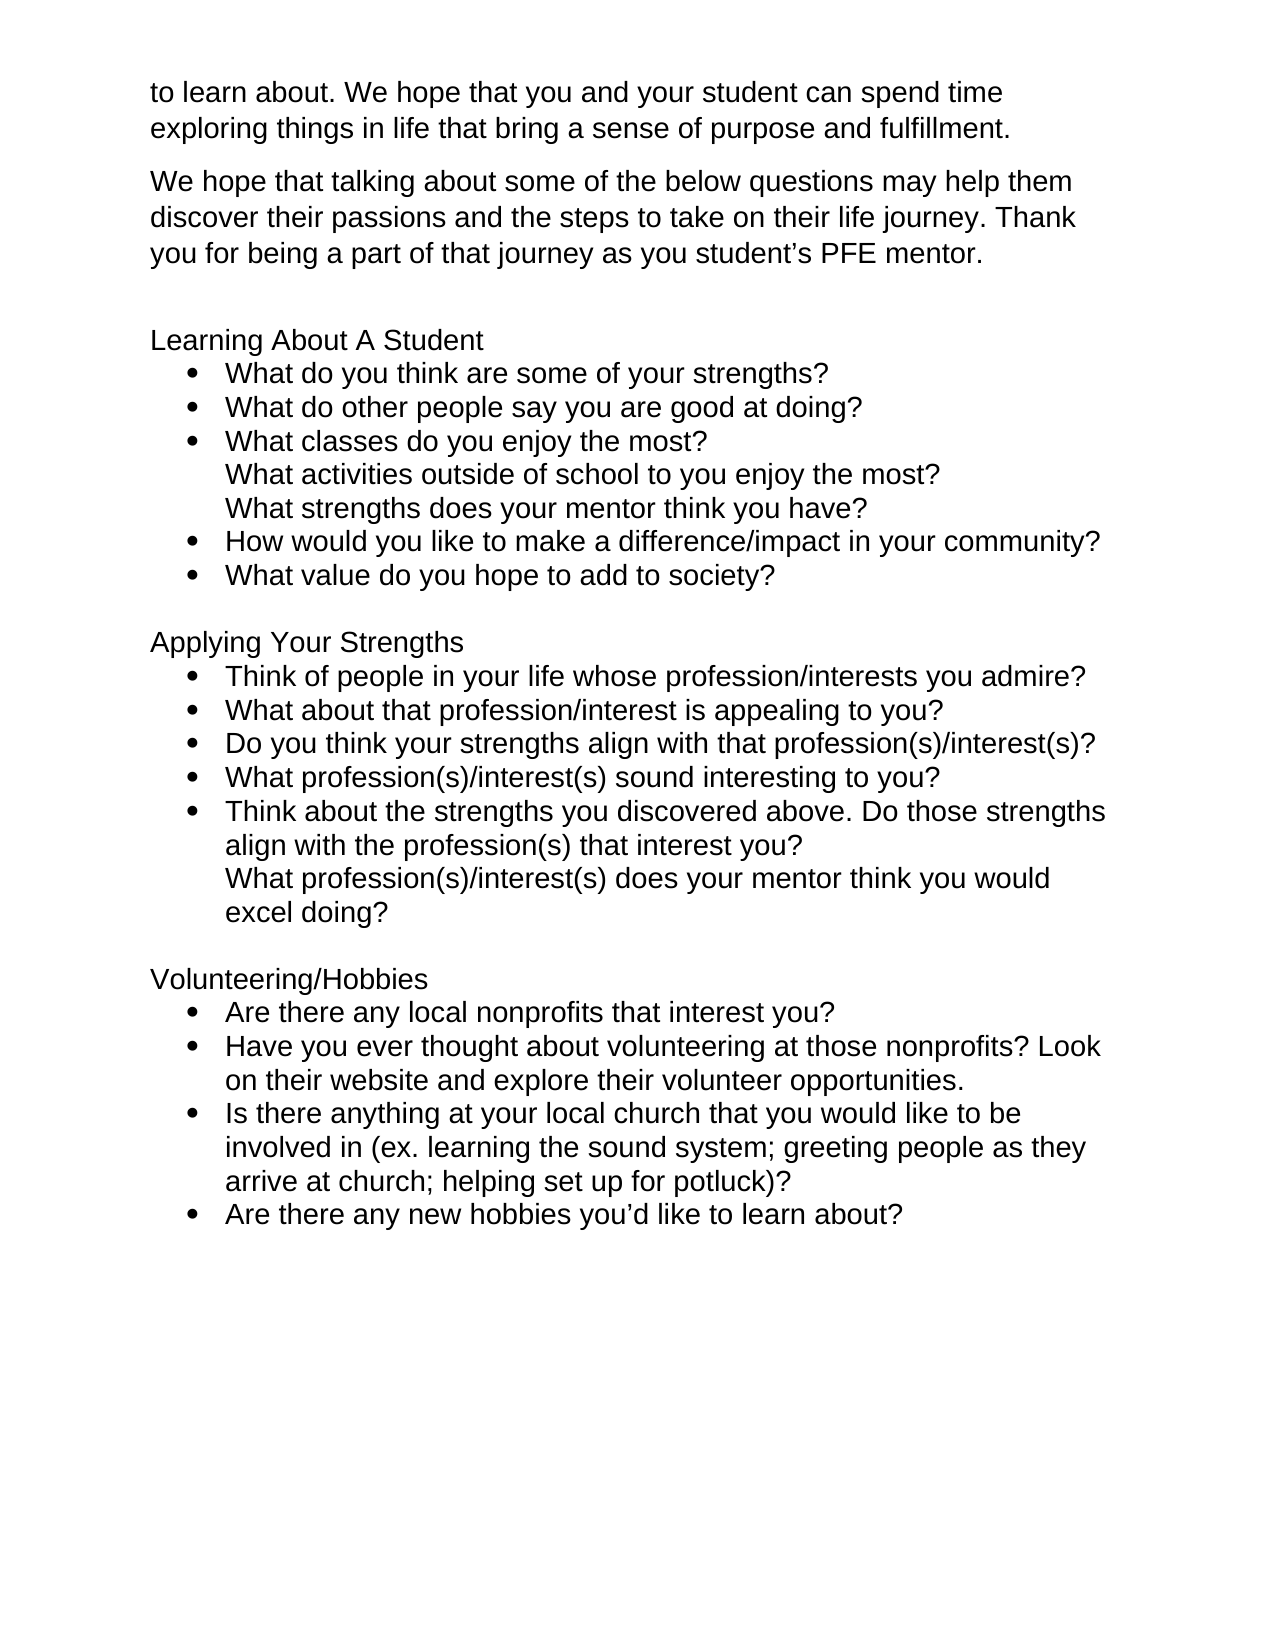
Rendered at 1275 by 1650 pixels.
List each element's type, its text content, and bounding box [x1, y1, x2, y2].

list Do you think your strengths align with that profession(s)/interest(s)? [187, 727, 1125, 760]
list What do other people say you are good at doing? [187, 390, 1125, 424]
text Learning About A Student [150, 323, 1125, 356]
list Are there any new hobbies you’d like to learn about? [187, 1197, 1125, 1231]
text Applying Your Strengths [150, 626, 1125, 659]
list What value do you hope to add to society? [187, 558, 1125, 592]
list What profession(s)/interest(s) sound interesting to you? [187, 760, 1125, 794]
text Volunteering/Hobbies [150, 962, 1125, 996]
list Think of people in your life whose profession/interests you admire? [187, 659, 1125, 693]
list What do you think are some of your strengths? [187, 356, 1125, 390]
list Have you ever thought about volunteering at those nonprofits? Look on their website and explore their volunteer opportunities. [187, 1029, 1125, 1097]
list Are there any local nonprofits that interest you? [187, 996, 1125, 1029]
list What classes do you enjoy the most? What activities outside of school to you enjoy the most? What strengths does your mentor think you have? [187, 424, 1125, 524]
list Is there anything at your local church that you would like to be involved in (ex. learning the sound system; greeting people as they arrive at church; helping set up for potluck)? [187, 1097, 1125, 1197]
text We hope that talking about some of the below questions may help them discover their passions and the steps to take on their life journey. Thank you for being a part of that journey as you student’s PFE mentor. [150, 164, 1125, 270]
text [150, 75, 1125, 145]
list How would you like to make a difference/impact in your community? [187, 524, 1125, 558]
list What about that profession/interest is appealing to you? [187, 693, 1125, 727]
list Think about the strengths you discovered above. Do those strengths align with the profession(s) that interest you? What profession(s)/interest(s) does your mentor think you would excel doing? [187, 794, 1125, 928]
